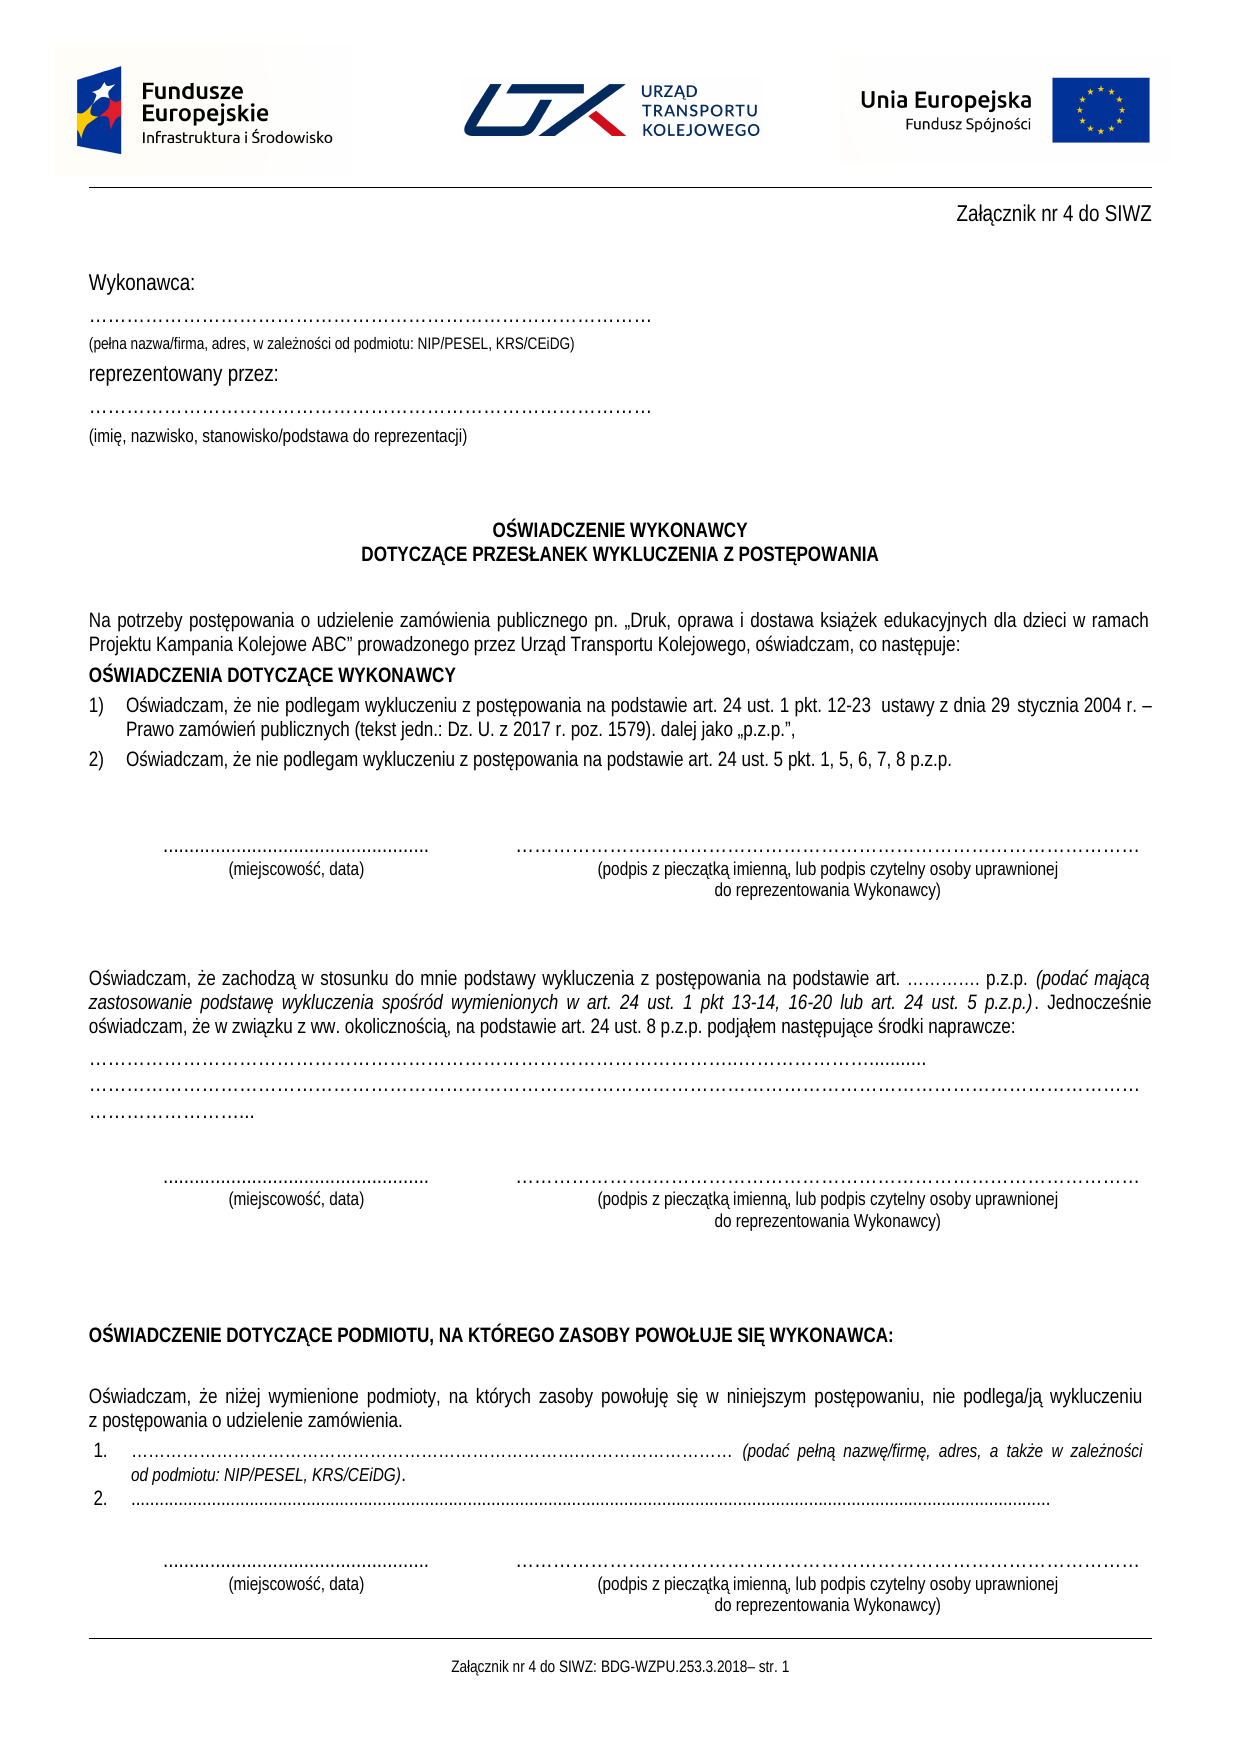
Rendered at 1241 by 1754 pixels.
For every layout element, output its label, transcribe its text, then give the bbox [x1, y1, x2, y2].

table_header ………………….…………………………………………………………………… (podpis z pieczątką imienną, lub podpis czytelny osoby uprawnionej do reprezentowania Wykonawcy) [504, 831, 1152, 901]
table_header ................................................... (miejscowość, data) [89, 1546, 504, 1616]
text Wykonawca: [89, 269, 1152, 295]
text ……………………………………………………………………………… [89, 392, 1152, 418]
table_header ………………….…………………………………………………………………… (podpis z pieczątką imienną, lub podpis czytelny osoby uprawnionej do reprezentowania Wykonawcy) [504, 1162, 1152, 1231]
text OŚWIADCZENIE WYKONAWCY DOTYCZĄCE PRZESŁANEK WYKLUCZENIA Z POSTĘPOWANIA [89, 518, 1152, 566]
picture [840, 56, 1171, 164]
list Oświadczam, że nie podlegam wykluczeniu z postępowania na podstawie art. 24 ust. 5 pkt. 1, 5, 6, 7, 8 p.z.p. [89, 747, 1152, 771]
picture [460, 76, 763, 144]
table_header ................................................... (miejscowość, data) [89, 831, 504, 901]
text OŚWIADCZENIE DOTYCZĄCE PODMIOTU, NA KTÓREGO ZASOBY POWOŁUJE SIĘ WYKONAWCA: [89, 1323, 1152, 1347]
text OŚWIADCZENIA DOTYCZĄCE WYKONAWCY [89, 662, 1152, 686]
text (pełna nazwa/firma, adres, w zależności od podmiotu: NIP/PESEL, KRS/CEiDG) [89, 334, 1152, 353]
table_header ………………….…………………………………………………………………… (podpis z pieczątką imienną, lub podpis czytelny osoby uprawnionej do reprezentowania Wykonawcy) [504, 1546, 1152, 1616]
text ……………………………………………………………………………… [89, 301, 1152, 328]
list Oświadczam, że nie podlegam wykluczeniu z postępowania na podstawie art. 24 ust. 1 pkt. 12-23 ustawy z dnia 29 stycznia 2004 r. – Prawo zamówień publicznych (tekst jedn.: Dz. U. z 2017 r. poz. 1579). dalej jako „p.z.p.”, [89, 693, 1152, 741]
text Oświadczam, że zachodzą w stosunku do mnie podstawy wykluczenia z postępowania na podstawie art. …………. p.z.p. (podać mającą zastosowanie podstawę wykluczenia spośród wymienionych w art. 24 ust. 1 pkt 13-14, 16-20 lub art. 24 ust. 5 p.z.p.). Jednocześnie oświadczam, że w związku z ww. okolicznością, na podstawie art. 24 ust. 8 p.z.p. podjąłem następujące środki naprawcze: [89, 966, 1152, 1038]
text (imię, nazwisko, stanowisko/podstawa do reprezentacji) [89, 425, 1152, 446]
text Załącznik nr 4 do SIWZ [89, 200, 1152, 226]
table_header ................................................... (miejscowość, data) [89, 1162, 504, 1231]
picture [55, 44, 354, 176]
text …………………………………………………………………………………………..…………………...........…………………………………………………………………………………………………………………………………………………………………………... [89, 1044, 1152, 1123]
text Oświadczam, że niżej wymienione podmioty, na których zasoby powołuję się w niniejszym postępowaniu, nie podlega/ją wykluczeniu z postępowania o udzielenie zamówienia. [89, 1384, 1152, 1432]
text Na potrzeby postępowania o udzielenie zamówienia publicznego pn. „Druk, oprawa i dostawa książek edukacyjnych dla dzieci w ramach Projektu Kampania Kolejowe ABC” prowadzonego przez Urząd Transportu Kolejowego, oświadczam, co następuje: [89, 608, 1152, 656]
text reprezentowany przez: [89, 359, 1152, 386]
list …………………………………………………………………….……………………… (podać pełną nazwę/firmę, adres, a także w zależności od podmiotu: NIP/PESEL, KRS/CEiDG). [93, 1438, 1152, 1486]
